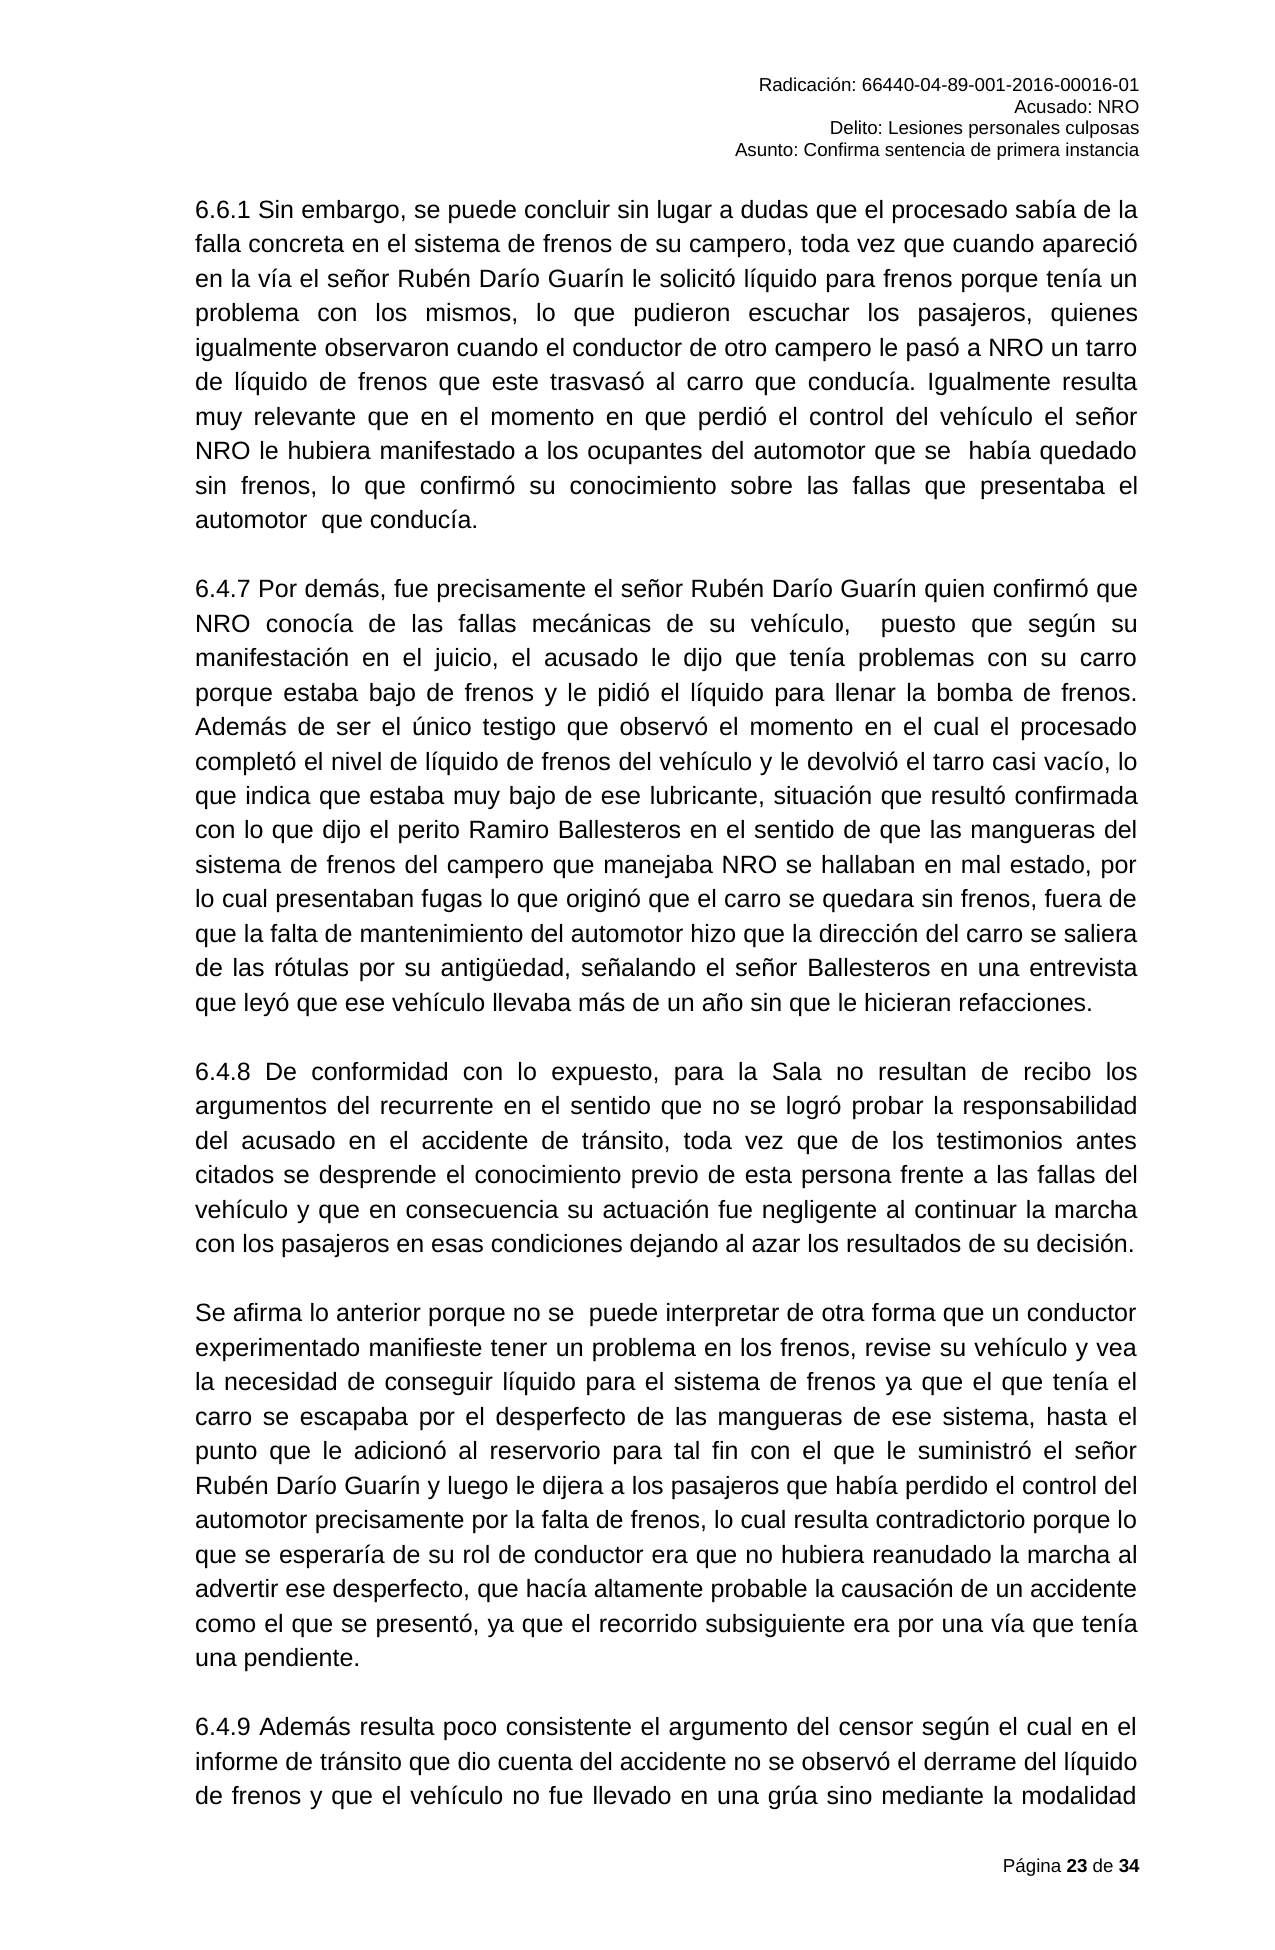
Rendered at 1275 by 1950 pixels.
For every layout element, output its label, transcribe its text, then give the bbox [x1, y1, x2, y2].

text Se afirma lo anterior porque no se puede interpretar de otra forma que un conductor experimentado manifieste tener un problema en los frenos, revise su vehículo y vea la necesidad de conseguir líquido para el sistema de frenos ya que el que tenía el carro se escapaba por el desperfecto de las mangueras de ese sistema, hasta el punto que le adicionó al reservorio para tal fin con el que le suministró el señor Rubén Darío Guarín y luego le dijera a los pasajeros que había perdido el control del automotor precisamente por la falta de frenos, lo cual resulta contradictorio porque lo que se esperaría de su rol de conductor era que no hubiera reanudado la marcha al advertir ese desperfecto, que hacía altamente probable la causación de un accidente como el que se presentó, ya que el recorrido subsiguiente era por una vía que tenía una pendiente. [195, 1298, 1139, 1672]
text 6.4.8 De conformidad con lo expuesto, para la Sala no resultan de recibo los argumentos del recurrente en el sentido que no se logró probar la responsabilidad del acusado en el accidente de tránsito, toda vez que de los testimonios antes citados se desprende el conocimiento previo de esta persona frente a las fallas del vehículo y que en consecuencia su actuación fue negligente al continuar la marcha con los pasajeros en esas condiciones dejando al azar los resultados de su decisión. [195, 1057, 1139, 1258]
text 6.4.7 Por demás, fue precisamente el señor Rubén Darío Guarín quien confirmó que NRO conocía de las fallas mecánicas de su vehículo, puesto que según su manifestación en el juicio, el acusado le dijo que tenía problemas con su carro porque estaba bajo de frenos y le pidió el líquido para llenar la bomba de frenos. Además de ser el único testigo que observó el momento en el cual el procesado completó el nivel de líquido de frenos del vehículo y le devolvió el tarro casi vacío, lo que indica que estaba muy bajo de ese lubricante, situación que resultó confirmada con lo que dijo el perito Ramiro Ballesteros en el sentido de que las mangueras del sistema de frenos del campero que manejaba NRO se hallaban en mal estado, por lo cual presentaban fugas lo que originó que el carro se quedara sin frenos, fuera de que la falta de mantenimiento del automotor hizo que la dirección del carro se saliera de las rótulas por su antigüedad, señalando el señor Ballesteros en una entrevista que leyó que ese vehículo llevaba más de un año sin que le hicieran refacciones. [195, 574, 1139, 1017]
text 6.6.1 Sin embargo, se puede concluir sin lugar a dudas que el procesado sabía de la falla concreta en el sistema de frenos de su campero, toda vez que cuando apareció en la vía el señor Rubén Darío Guarín le solicitó líquido para frenos porque tenía un problema con los mismos, lo que pudieron escuchar los pasajeros, quienes igualmente observaron cuando el conductor de otro campero le pasó a NRO un tarro de líquido de frenos que este trasvasó al carro que conducía. Igualmente resulta muy relevante que en el momento en que perdió el control del vehículo el señor NRO le hubiera manifestado a los ocupantes del automotor que se había quedado sin frenos, lo que confirmó su conocimiento sobre las fallas que presentaba el automotor que conducía. [195, 195, 1139, 534]
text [195, 1712, 1139, 1810]
